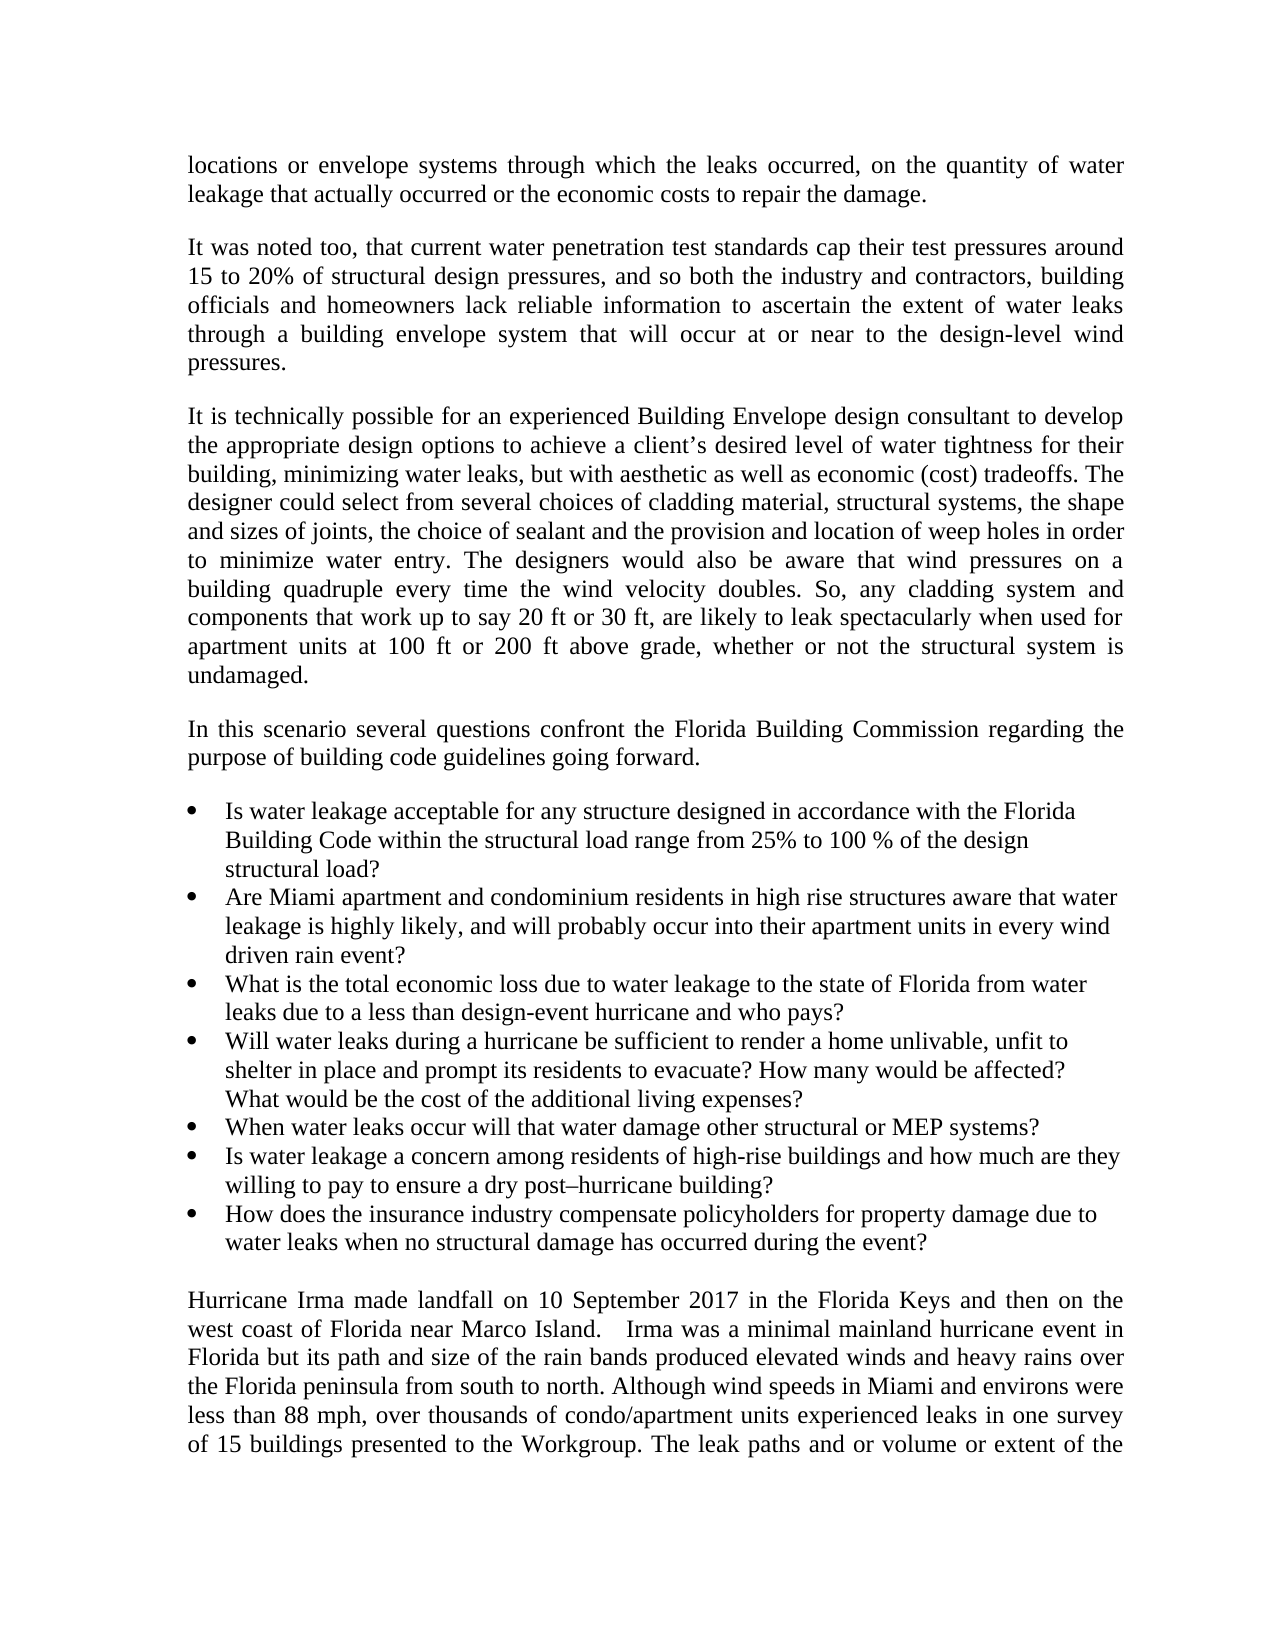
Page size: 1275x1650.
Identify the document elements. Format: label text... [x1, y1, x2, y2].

text It is technically possible for an experienced Building Envelope design consultant to develop the appropriate design options to achieve a client’s desired level of water tightness for their building, minimizing water leaks, but with aesthetic as well as economic (cost) tradeoffs. The designer could select from several choices of cladding material, structural systems, the shape and sizes of joints, the choice of sealant and the provision and location of weep holes in order to minimize water entry. The designers would also be aware that wind pressures on a building quadruple every time the wind velocity doubles. So, any cladding system and components that work up to say 20 ft or 30 ft, are likely to leak spectacularly when used for apartment units at 100 ft or 200 ft above grade, whether or not the structural system is undamaged. [187, 401, 1125, 689]
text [187, 1285, 1125, 1457]
list How does the insurance industry compensate policyholders for property damage due to water leaks when no structural damage has occurred during the event? [187, 1199, 1125, 1256]
list When water leaks occur will that water damage other structural or MEP systems? [187, 1112, 1125, 1141]
list Is water leakage a concern among residents of high-rise buildings and how much are they willing to pay to ensure a dry post–hurricane building? [187, 1141, 1125, 1199]
text In this scenario several questions confront the Florida Building Commission regarding the purpose of building code guidelines going forward. [187, 714, 1125, 771]
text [187, 150, 1125, 207]
list Is water leakage acceptable for any structure designed in accordance with the Florida Building Code within the structural load range from 25% to 100 % of the design structural load? [187, 796, 1125, 882]
text It was noted too, that current water penetration test standards cap their test pressures around 15 to 20% of structural design pressures, and so both the industry and contractors, building officials and homeowners lack reliable information to ascertain the extent of water leaks through a building envelope system that will occur at or near to the design-level wind pressures. [187, 232, 1125, 376]
list Are Miami apartment and condominium residents in high rise structures aware that water leakage is highly likely, and will probably occur into their apartment units in every wind driven rain event? [187, 882, 1125, 969]
list What is the total economic loss due to water leakage to the state of Florida from water leaks due to a less than design-event hurricane and who pays? [187, 969, 1125, 1026]
list Will water leaks during a hurricane be sufficient to render a home unlivable, unfit to shelter in place and prompt its residents to evacuate? How many would be affected? What would be the cost of the additional living expenses? [187, 1026, 1125, 1112]
